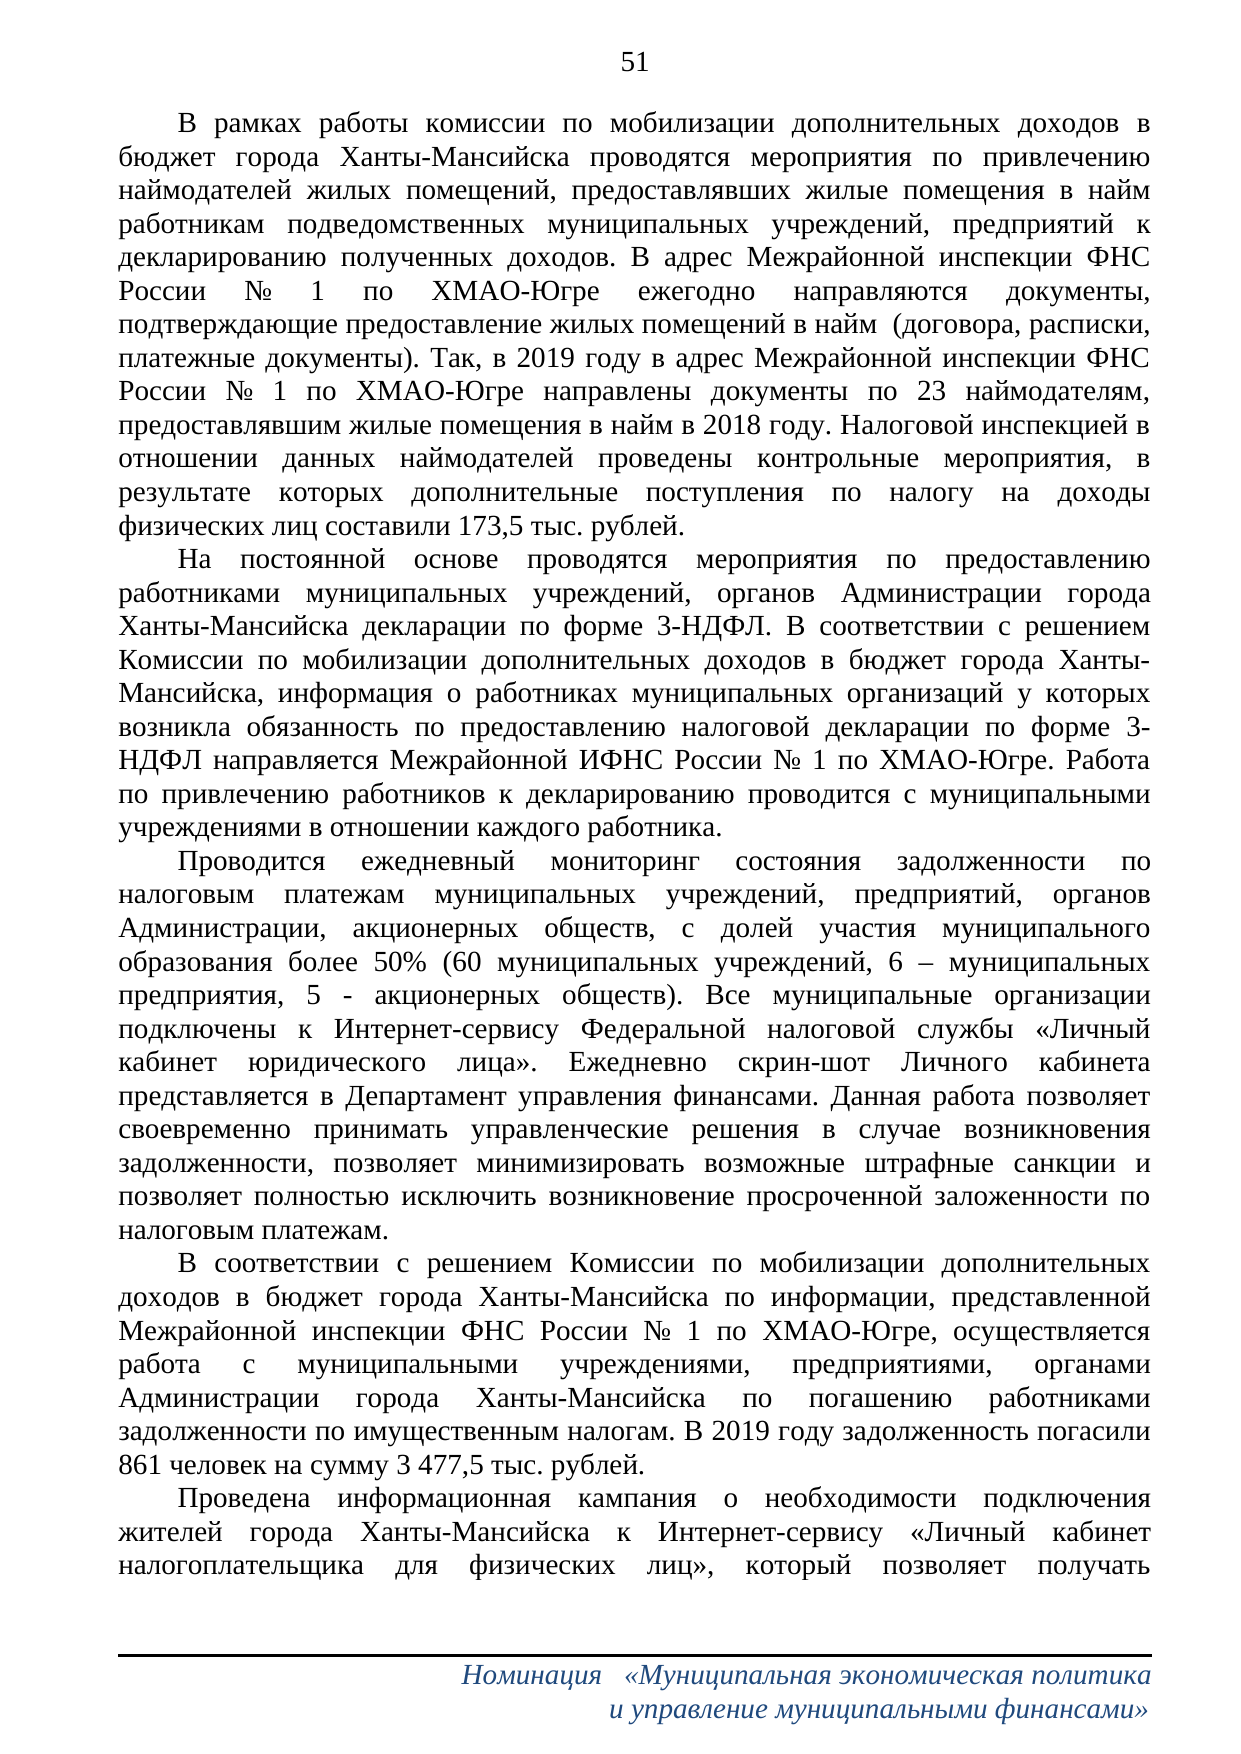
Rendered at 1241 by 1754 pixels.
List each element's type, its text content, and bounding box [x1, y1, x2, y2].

text В соответствии с решением Комиссии по мобилизации дополнительных доходов в бюджет города Ханты-Мансийска по информации, представленной Межрайонной инспекции ФНС России № 1 по ХМАО-Югре, осуществляется работа с муниципальными учреждениями, предприятиями, органами Администрации города Ханты-Мансийска по погашению работниками задолженности по имущественным налогам. В 2019 году задолженность погасили 861 человек на сумму 3 477,5 тыс. рублей. [118, 1246, 1152, 1480]
text На постоянной основе проводятся мероприятия по предоставлению работниками муниципальных учреждений, органов Администрации города Ханты-Мансийска декларации по форме 3-НДФЛ. В соответствии с решением Комиссии по мобилизации дополнительных доходов в бюджет города Ханты-Мансийска, информация о работниках муниципальных организаций у которых возникла обязанность по предоставлению налоговой декларации по форме 3-НДФЛ направляется Межрайонной ИФНС России № 1 по ХМАО-Югре. Работа по привлечению работников к декларированию проводится с муниципальными учреждениями в отношении каждого работника. [118, 541, 1152, 843]
text В рамках работы комиссии по мобилизации дополнительных доходов в бюджет города Ханты-Мансийска проводятся мероприятия по привлечению наймодателей жилых помещений, предоставлявших жилые помещения в найм работникам подведомственных муниципальных учреждений, предприятий к декларированию полученных доходов. В адрес Межрайонной инспекции ФНС России № 1 по ХМАО-Югре ежегодно направляются документы, подтверждающие предоставление жилых помещений в найм (договора, расписки, платежные документы). Так, в 2019 году в адрес Межрайонной инспекции ФНС России № 1 по ХМАО-Югре направлены документы по 23 наймодателям, предоставлявшим жилые помещения в найм в 2018 году. Налоговой инспекцией в отношении данных наймодателей проведены контрольные мероприятия, в результате которых дополнительные поступления по налогу на доходы физических лиц составили 173,5 тыс. рублей. [118, 105, 1152, 541]
text Проводится ежедневный мониторинг состояния задолженности по налоговым платежам муниципальных учреждений, предприятий, органов Администрации, акционерных обществ, с долей участия муниципального образования более 50% (60 муниципальных учреждений, 6 – муниципальных предприятия, 5 - акционерных обществ). Все муниципальные организации подключены к Интернет-сервису Федеральной налоговой службы «Личный кабинет юридического лица». Ежедневно скрин-шот Личного кабинета представляется в Департамент управления финансами. Данная работа позволяет своевременно принимать управленческие решения в случае возникновения задолженности, позволяет минимизировать возможные штрафные санкции и позволяет полностью исключить возникновение просроченной заложенности по налоговым платежам. [118, 843, 1152, 1246]
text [118, 1480, 1152, 1580]
